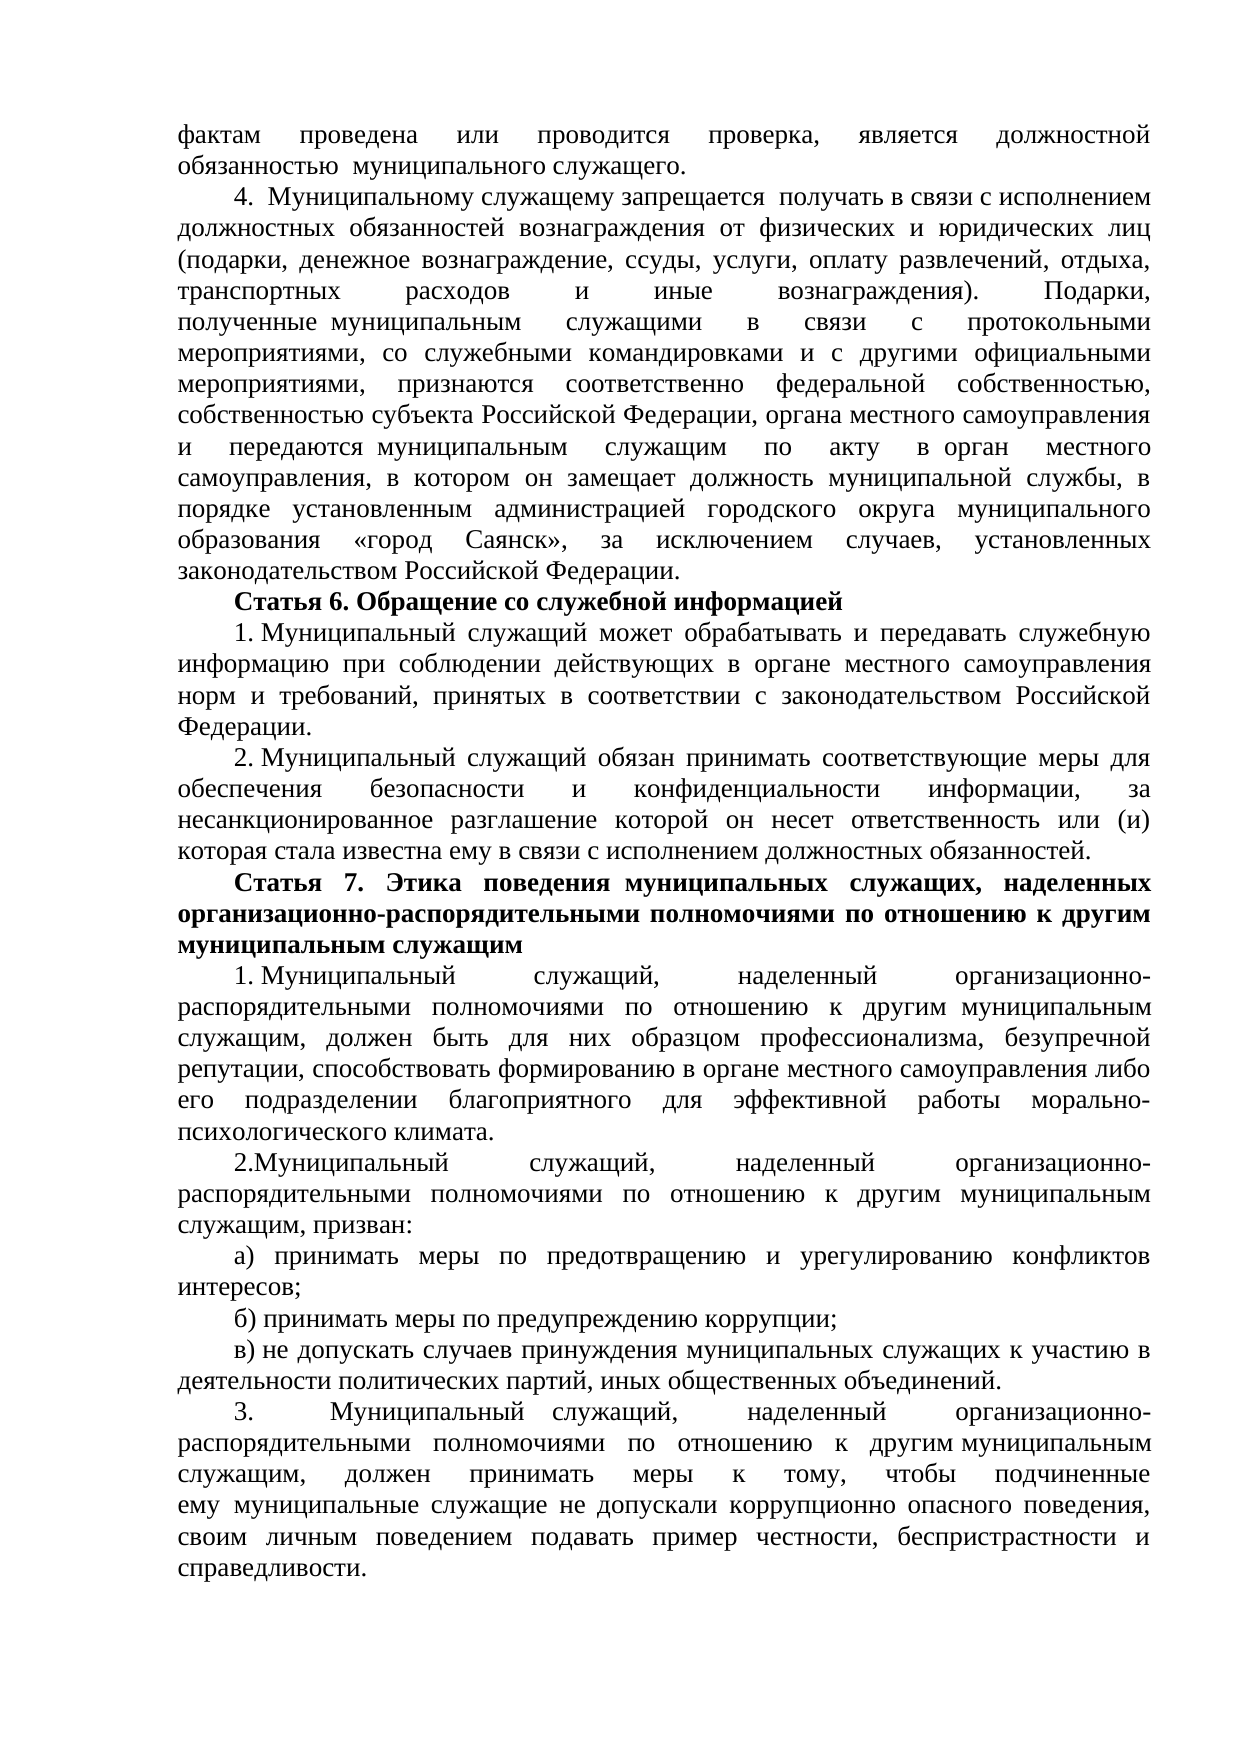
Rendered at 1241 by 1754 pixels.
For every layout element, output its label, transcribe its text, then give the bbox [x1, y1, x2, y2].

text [177, 118, 1152, 180]
text 1. Муниципальный служащий, наделенный организационно-распорядительными полномочиями по отношению к другим муниципальным служащим, должен быть для них образцом профессионализма, безупречной репутации, способствовать формированию в органе местного самоуправления либо его подразделении благоприятного для эффективной работы морально-психологического климата. [177, 959, 1152, 1146]
text 3. Муниципальный служащий, наделенный организационно-распорядительными полномочиями по отношению к другим муниципальным служащим, должен принимать меры к тому, чтобы подчиненные ему муниципальные служащие не допускали коррупционно опасного поведения, своим личным поведением подавать пример честности, беспристрастности и справедливости. [177, 1395, 1152, 1582]
text а) принимать меры по предотвращению и урегулированию конфликтов интересов; [177, 1239, 1152, 1302]
text Статья 6. Обращение со служебной информацией [177, 585, 1152, 616]
text 2. Муниципальный служащий обязан принимать соответствующие меры для обеспечения безопасности и конфиденциальности информации, за несанкционированное разглашение которой он несет ответственность или (и) которая стала известна ему в связи с исполнением должностных обязанностей. [177, 741, 1152, 866]
text Статья 7. Этика поведения муниципальных служащих, наделенных организационно-распорядительными полномочиями по отношению к другим муниципальным служащим [177, 866, 1152, 959]
text 2.Муниципальный служащий, наделенный организационно-распорядительными полномочиями по отношению к другим муниципальным служащим, призван: [177, 1146, 1152, 1239]
text 4. Муниципальному служащему запрещается получать в связи с исполнением должностных обязанностей вознаграждения от физических и юридических лиц (подарки, денежное вознаграждение, ссуды, услуги, оплату развлечений, отдыха, транспортных расходов и иные вознаграждения). Подарки, полученные муниципальным служащими в связи с протокольными мероприятиями, со служебными командировками и с другими официальными мероприятиями, признаются соответственно федеральной собственностью, собственностью субъекта Российской Федерации, органа местного самоуправления и передаются муниципальным служащим по акту в орган местного самоуправления, в котором он замещает должность муниципальной службы, в порядке установленным администрацией городского округа муниципального образования «город Саянск», за исключением случаев, установленных законодательством Российской Федерации. [177, 180, 1152, 585]
text в) не допускать случаев принуждения муниципальных служащих к участию в деятельности политических партий, иных общественных объединений. [177, 1333, 1152, 1395]
text 1. Муниципальный служащий может обрабатывать и передавать служебную информацию при соблюдении действующих в органе местного самоуправления норм и требований, принятых в соответствии с законодательством Российской Федерации. [177, 616, 1152, 741]
text б) принимать меры по предупреждению коррупции; [177, 1302, 1152, 1333]
